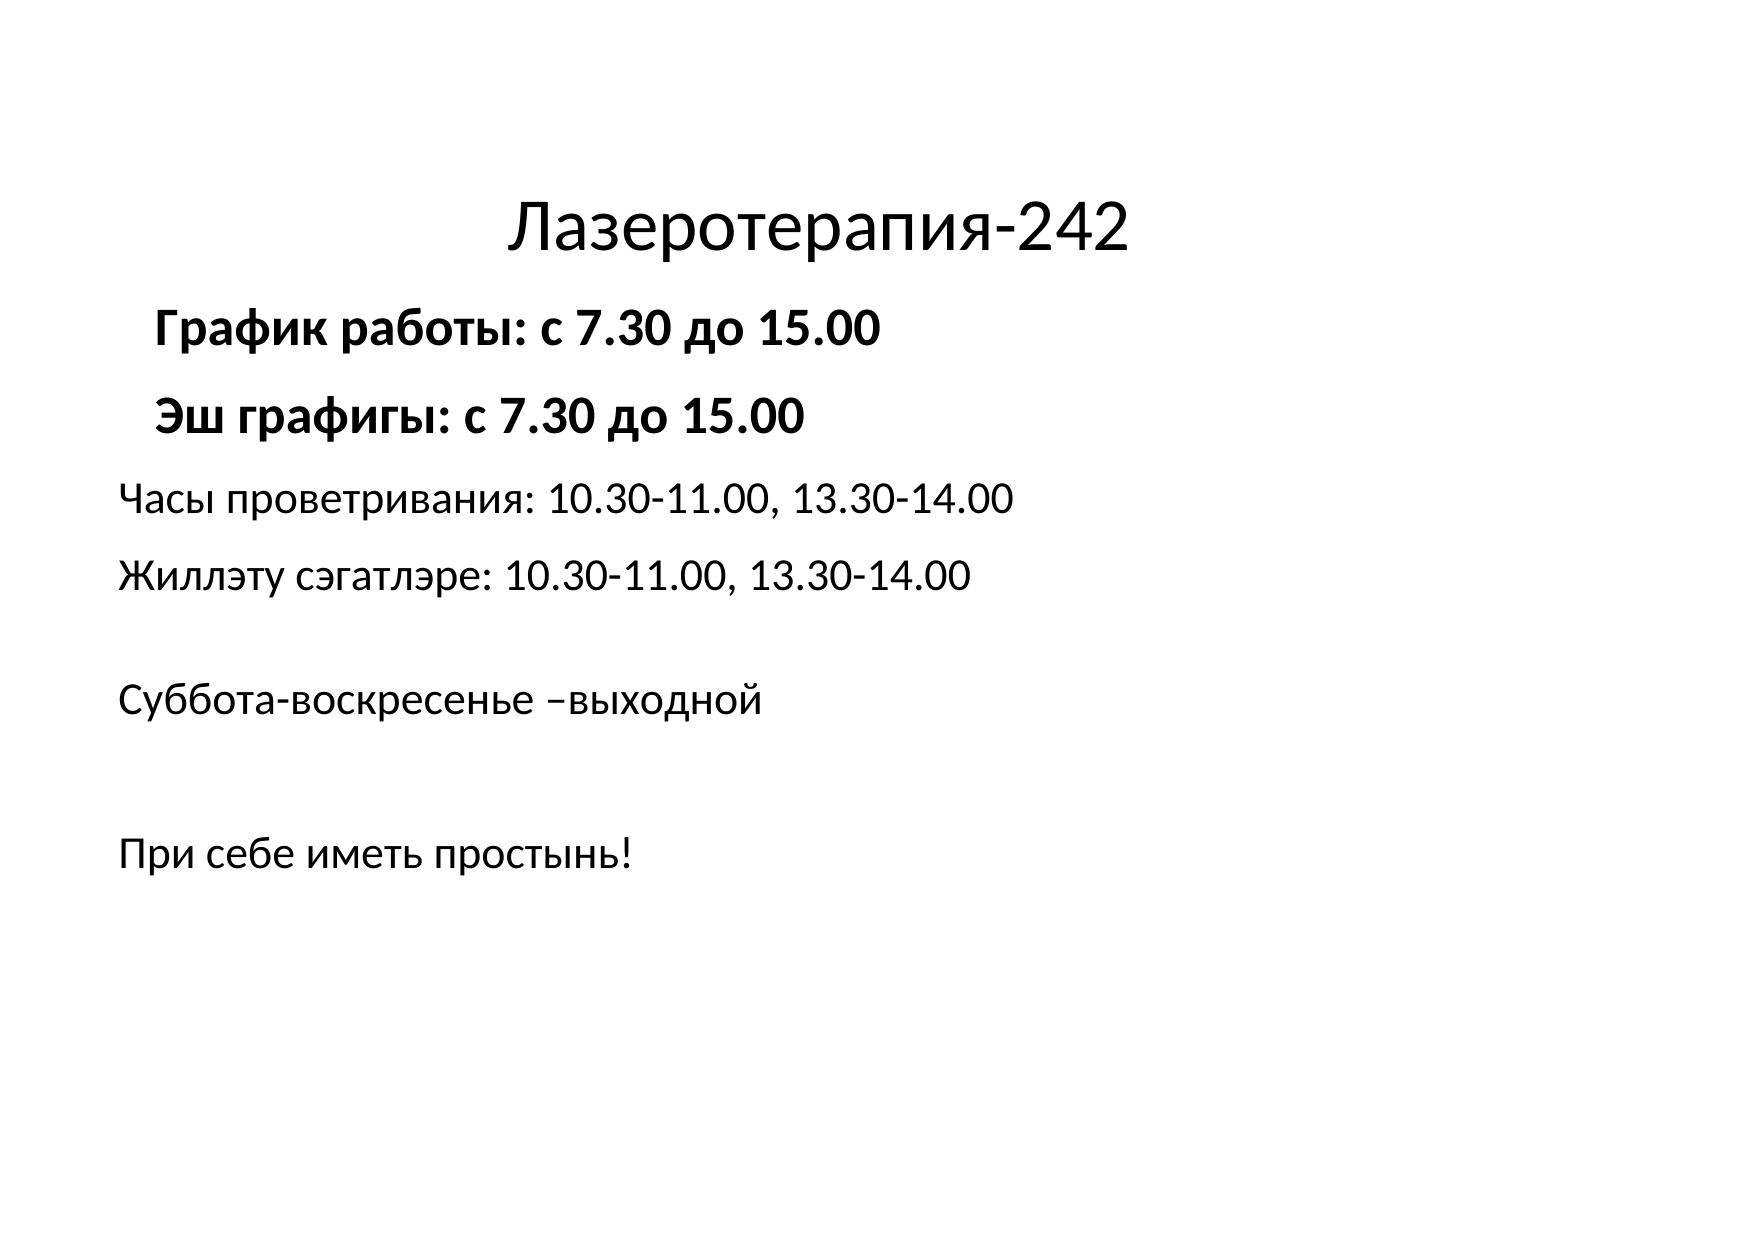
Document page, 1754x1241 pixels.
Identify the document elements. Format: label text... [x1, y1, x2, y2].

text Жиллэту сэгатлэре: 10.30-11.00, 13.30-14.00 [118, 546, 1636, 602]
text График работы: с 7.30 до 15.00 [118, 293, 1636, 359]
text При себе иметь простынь! [118, 823, 1636, 879]
text Лазеротерапия-242 [118, 177, 1636, 269]
text Часы проветривания: 10.30-11.00, 13.30-14.00 [118, 469, 1636, 525]
text Суббота-воскресенье –выходной [118, 669, 1636, 726]
text Эш графигы: с 7.30 до 15.00 [118, 381, 1636, 447]
